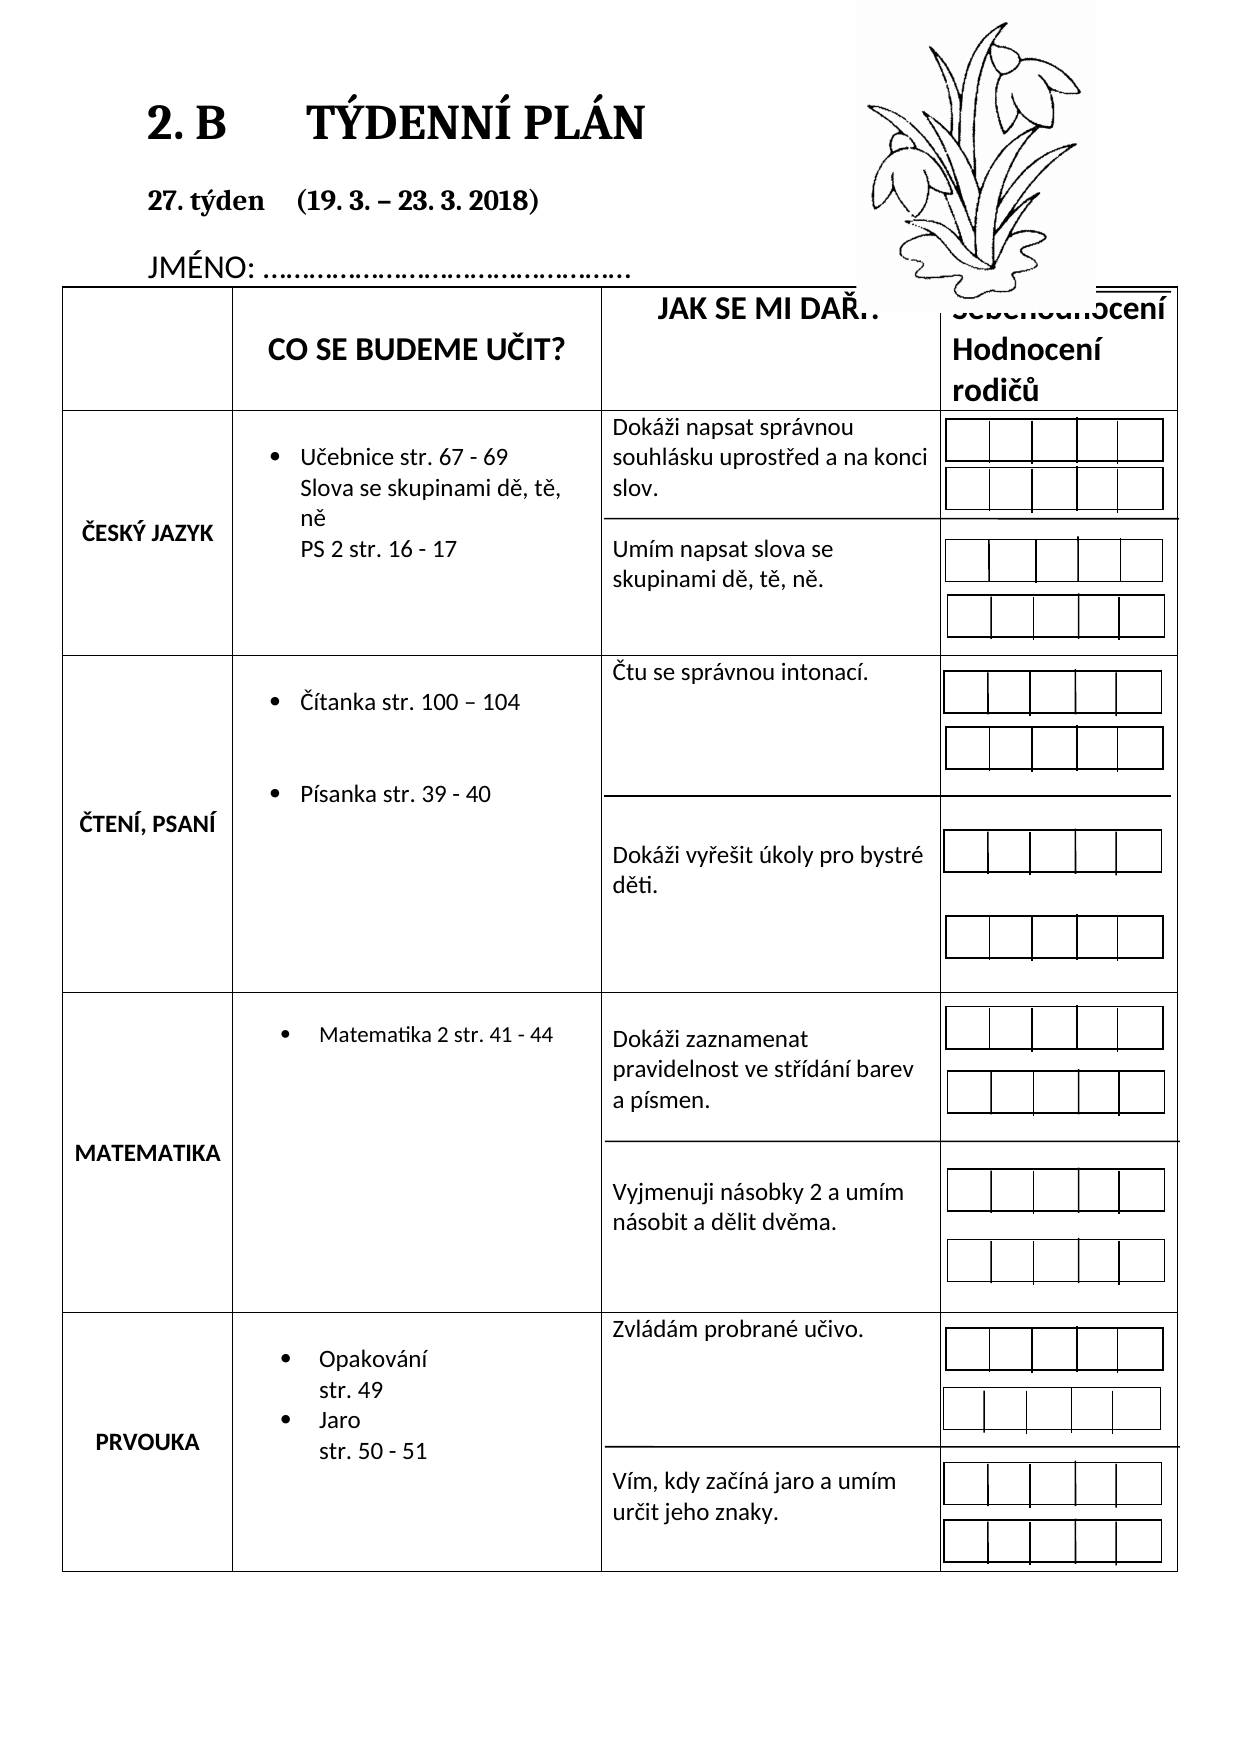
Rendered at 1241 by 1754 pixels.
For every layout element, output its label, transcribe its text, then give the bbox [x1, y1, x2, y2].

table_cell [941, 1143, 1177, 1312]
table_header Sebehodnocení Hodnocení rodičů [941, 288, 1177, 409]
table_cell Dokáži napsat správnou souhlásku uprostřed a na konci slov. Umím napsat slova se skupinami dě, tě, ně. [602, 411, 940, 655]
table_cell PRVOUKA [63, 1313, 232, 1571]
table_cell ČESKÝ JAZYK [63, 411, 232, 655]
picture [857, 0, 1096, 313]
table_cell Dokáži zaznamenat pravidelnost ve střídání barev a písmen. Vyjmenuji násobky 2 a umím násobit a dělit dvěma. [602, 993, 940, 1312]
table_cell [941, 1313, 1177, 1446]
table_cell [941, 1448, 1177, 1571]
table_cell [941, 411, 1177, 517]
table_cell [941, 993, 1177, 1140]
table_cell Matematika 2 str. 41 - 44 [233, 993, 601, 1312]
table_header [63, 288, 232, 409]
subtitle 2. B TÝDENNÍ PLÁN [148, 94, 856, 152]
table_header CO SE BUDEME UČIT? [233, 288, 601, 409]
subtitle 27. týden (19. 3. – 23. 3. 2018) [148, 184, 856, 218]
table_cell Čítanka str. 100 – 104 Písanka str. 39 - 40 [233, 656, 601, 992]
table_cell [941, 520, 1177, 655]
table_cell ČTENÍ, PSANÍ [63, 656, 232, 992]
text JMÉNO: ………………………………………… [148, 246, 856, 286]
table_cell Učebnice str. 67 - 69 Slova se skupinami dě, tě, ně PS 2 str. 16 - 17 [233, 411, 601, 655]
table_cell [941, 656, 1177, 992]
table_cell Čtu se správnou intonací. Dokáži vyřešit úkoly pro bystré děti. [602, 656, 940, 992]
table_cell Zvládám probrané učivo. Vím, kdy začíná jaro a umím určit jeho znaky. [602, 1313, 940, 1571]
table_cell Opakování str. 49 Jaro str. 50 - 51 [233, 1313, 601, 1571]
table_header JAK SE MI DAŘÍ? [602, 288, 940, 409]
table_cell MATEMATIKA [63, 993, 232, 1312]
